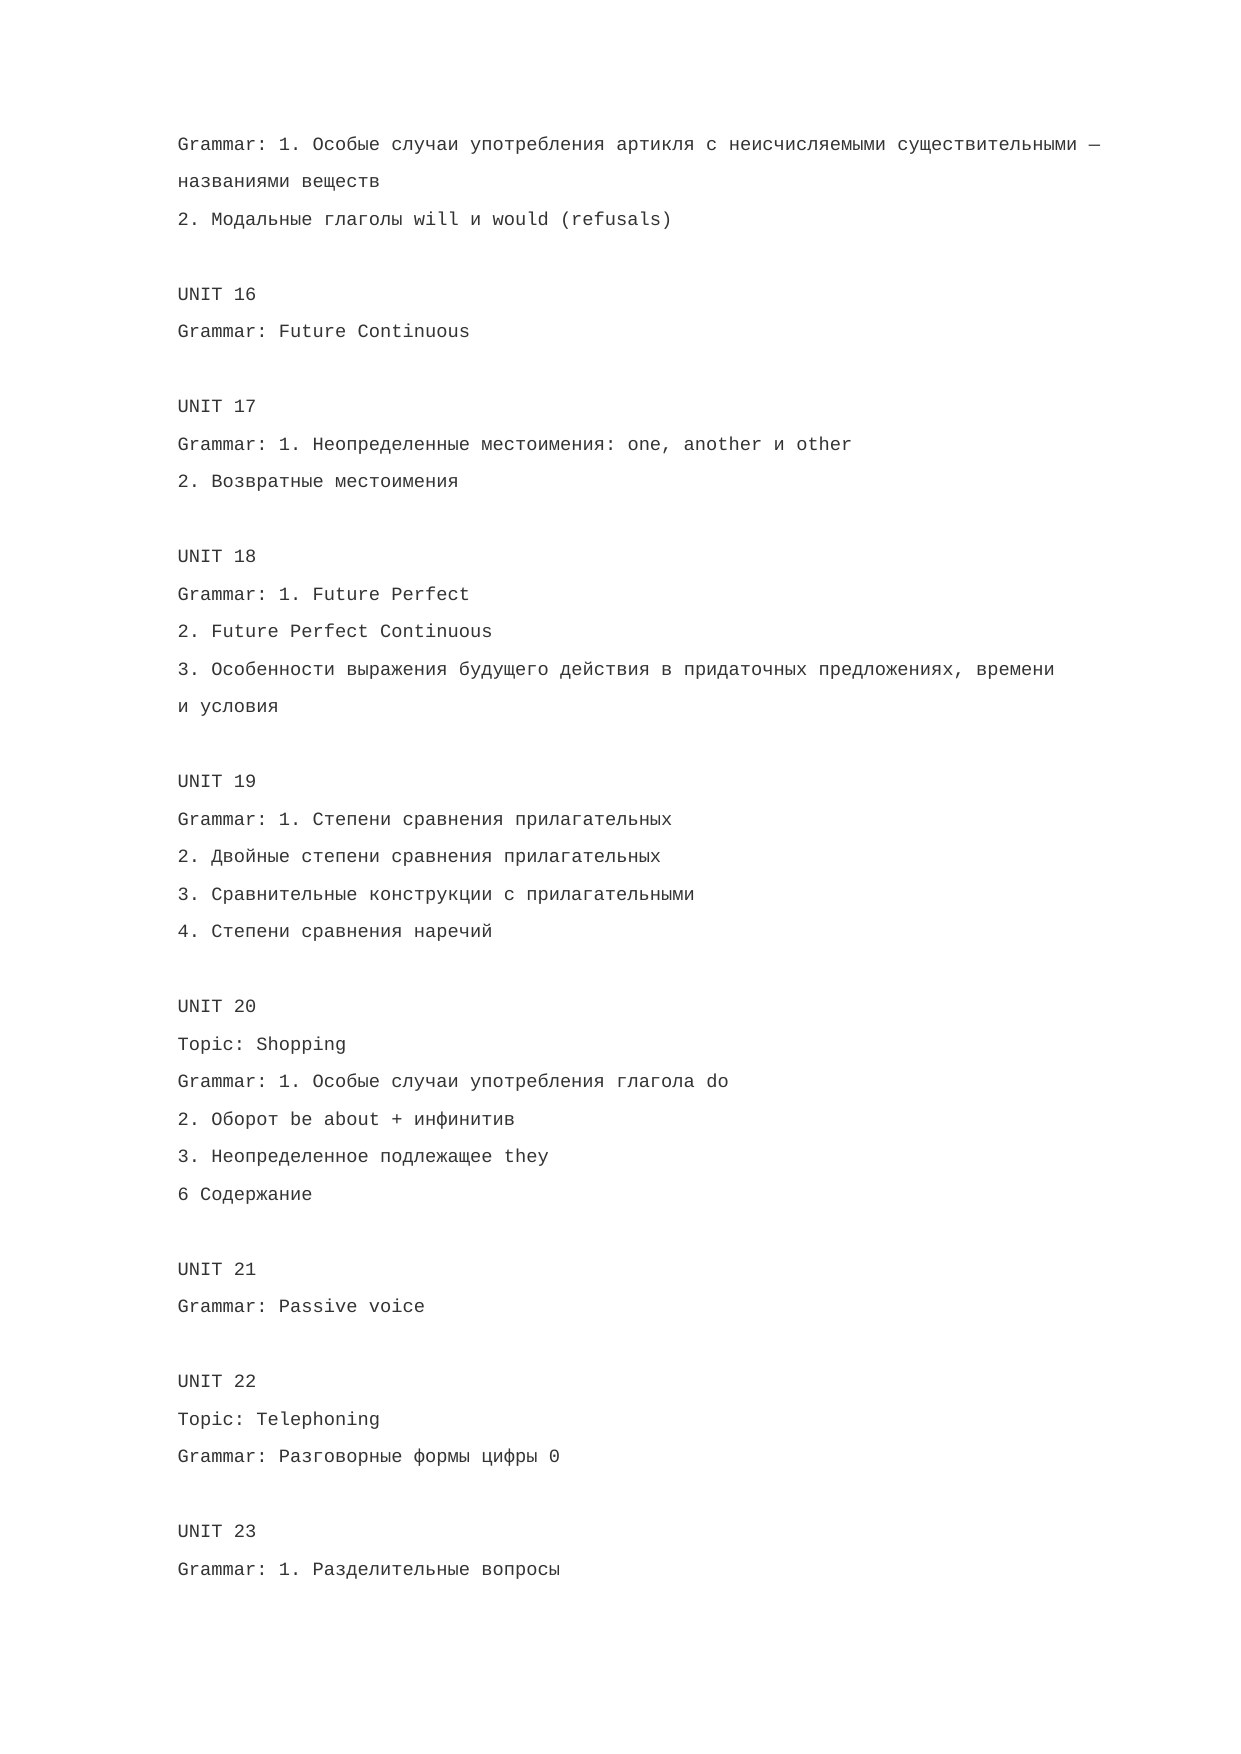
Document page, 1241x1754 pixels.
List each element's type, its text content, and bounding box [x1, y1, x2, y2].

text Grammar: Разговорные формы цифры 0 [177, 1431, 1152, 1506]
text 2. Future Perfect Continuous [177, 606, 1152, 643]
text UNIT 22 [177, 1356, 1152, 1393]
text Grammar: Passive voice [177, 1281, 1152, 1356]
text Grammar: Future Continuous [177, 306, 1152, 381]
text 2. Оборот be about + инфинитив [177, 1093, 1152, 1131]
text 2. Двойные степени сравнения прилагательных [177, 831, 1152, 868]
text UNIT 23 [177, 1506, 1152, 1543]
text Grammar: 1. Разделительные вопросы [177, 1543, 1152, 1581]
text 2. Возвратные местоимения [177, 456, 1152, 531]
text 2. Модальные глаголы will и would (refusals) [177, 193, 1152, 268]
text UNIT 16 [177, 268, 1152, 306]
text UNIT 18 [177, 531, 1152, 568]
text UNIT 21 [177, 1243, 1152, 1281]
text Grammar: 1. Степени сравнения прилагательных [177, 793, 1152, 831]
text 3. Сравнительные конструкции с прилагательными [177, 868, 1152, 906]
text 6 Содержание [177, 1168, 1152, 1243]
text 3. Особенности выражения будущего действия в придаточных предложениях, времени и условия [177, 643, 1152, 756]
text Grammar: 1. Future Perfect [177, 568, 1152, 606]
text Grammar: 1. Особые случаи употребления артикля с неисчисляемыми существительными — названиями веществ [177, 118, 1152, 193]
text UNIT 20 [177, 981, 1152, 1018]
text Grammar: 1. Неопределенные местоимения: one, another и other [177, 418, 1152, 456]
text Grammar: 1. Особые случаи употребления глагола do [177, 1056, 1152, 1093]
text 3. Неопределенное подлежащее they [177, 1131, 1152, 1168]
text 4. Степени сравнения наречий [177, 906, 1152, 981]
text UNIT 19 [177, 756, 1152, 793]
text UNIT 17 [177, 381, 1152, 418]
text Topic: Shopping [177, 1018, 1152, 1056]
text Topic: Telephoning [177, 1393, 1152, 1431]
